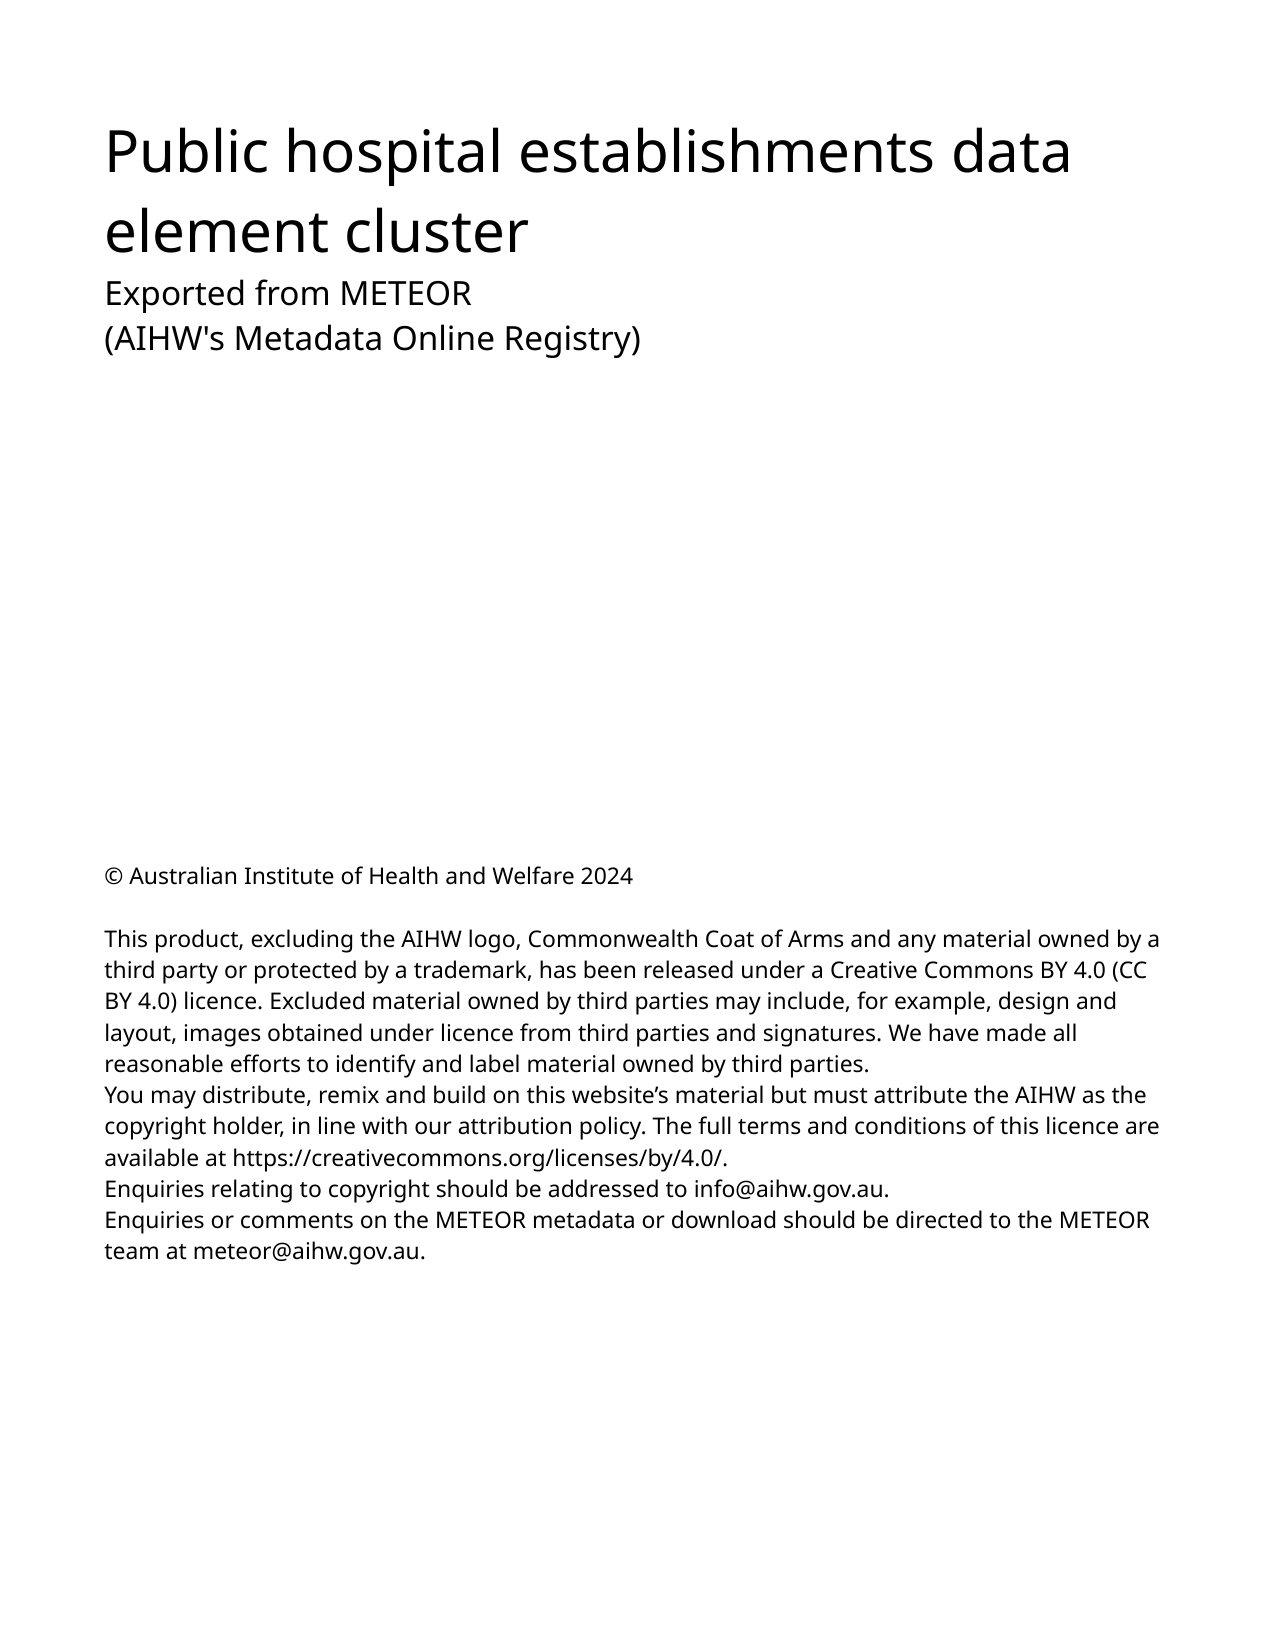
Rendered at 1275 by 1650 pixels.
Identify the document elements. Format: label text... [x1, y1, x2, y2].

text © Australian Institute of Health and Welfare 2024 [104, 860, 1171, 891]
title Public hospital establishments data element cluster [104, 110, 1171, 269]
text This product, excluding the AIHW logo, Commonwealth Coat of Arms and any material owned by a third party or protected by a trademark, has been released under a Creative Commons BY 4.0 (CC BY 4.0) licence. Excluded material owned by third parties may include, for example, design and layout, images obtained under licence from third parties and signatures. We have made all reasonable efforts to identify and label material owned by third parties. [104, 923, 1171, 1079]
text Enquiries relating to copyright should be addressed to info@aihw.gov.au. [104, 1173, 1171, 1204]
text You may distribute, remix and build on this website’s material but must attribute the AIHW as the copyright holder, in line with our attribution policy. The full terms and conditions of this licence are available at https://creativecommons.org/licenses/by/4.0/. [104, 1079, 1171, 1173]
text Enquiries or comments on the METEOR metadata or download should be directed to the METEOR team at meteor@aihw.gov.au. [104, 1204, 1171, 1266]
subtitle (AIHW's Metadata Online Registry) [104, 315, 1171, 360]
subtitle Exported from METEOR [104, 269, 1171, 315]
